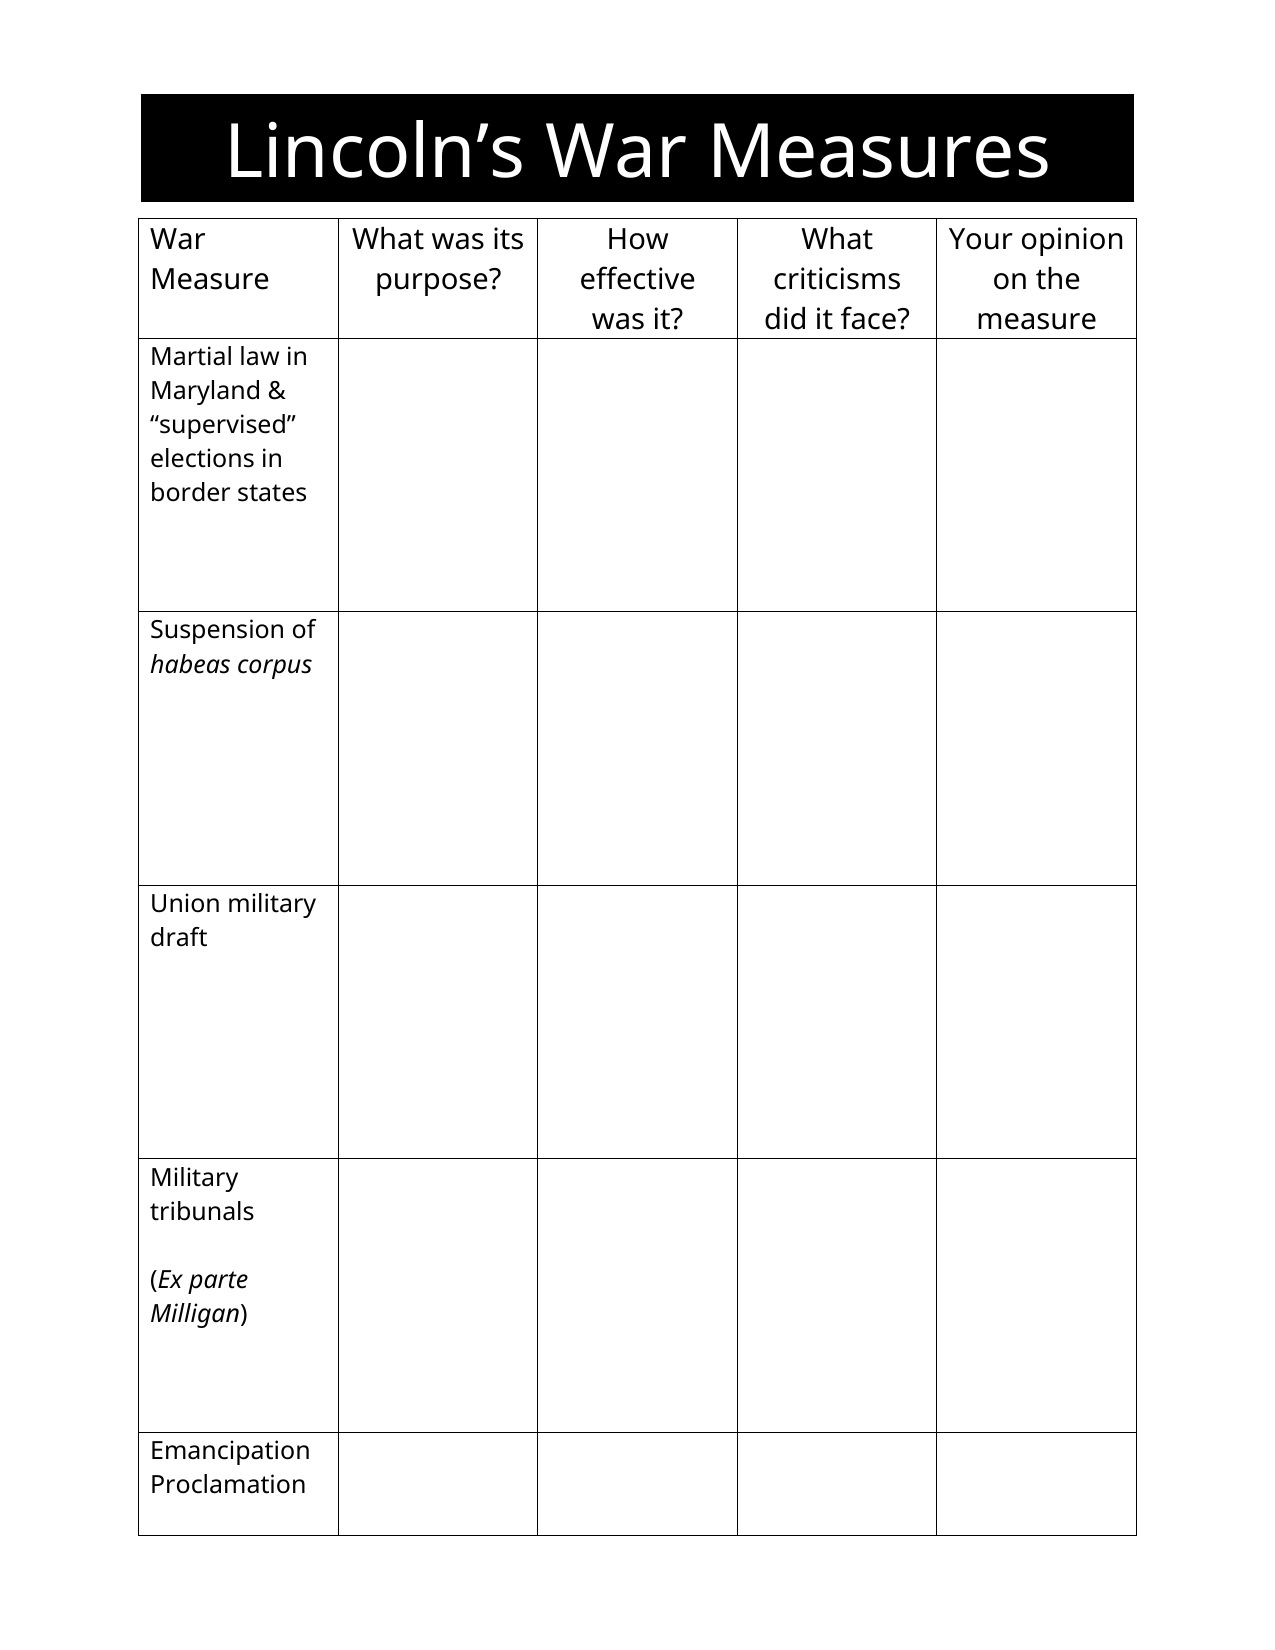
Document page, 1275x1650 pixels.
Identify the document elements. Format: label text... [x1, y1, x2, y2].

table_cell [339, 1159, 537, 1432]
table_cell [339, 612, 537, 885]
table_header What was its purpose? [339, 219, 537, 338]
table_cell [937, 339, 1136, 611]
table_cell [937, 886, 1136, 1158]
table_cell [339, 886, 537, 1158]
table_header Your opinion on the measure [937, 219, 1136, 338]
table_cell [538, 339, 737, 611]
table_header How effective was it? [538, 219, 737, 338]
table_cell [937, 1159, 1136, 1432]
table_cell Union military draft [139, 886, 338, 1158]
table_cell [738, 1159, 936, 1432]
table_header What criticisms did it face? [738, 219, 936, 338]
table_header War Measure [139, 219, 338, 338]
table_cell [937, 612, 1136, 885]
table_cell [538, 1159, 737, 1432]
table_cell [339, 1433, 537, 1535]
table_cell [538, 612, 737, 885]
table_cell [538, 886, 737, 1158]
table_cell [937, 1433, 1136, 1535]
table_cell Martial law in Maryland & “supervised” elections in border states [139, 339, 338, 611]
table_cell [339, 339, 537, 611]
table_cell Suspension of habeas corpus [139, 612, 338, 885]
text Lincoln’s War Measures [142, 95, 1133, 201]
table_cell [738, 1433, 936, 1535]
table_cell [538, 1433, 737, 1535]
table_cell Military tribunals (Ex parte Milligan) [139, 1159, 338, 1432]
table_cell [738, 612, 936, 885]
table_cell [139, 1433, 338, 1535]
table_cell [738, 886, 936, 1158]
table_cell [738, 339, 936, 611]
